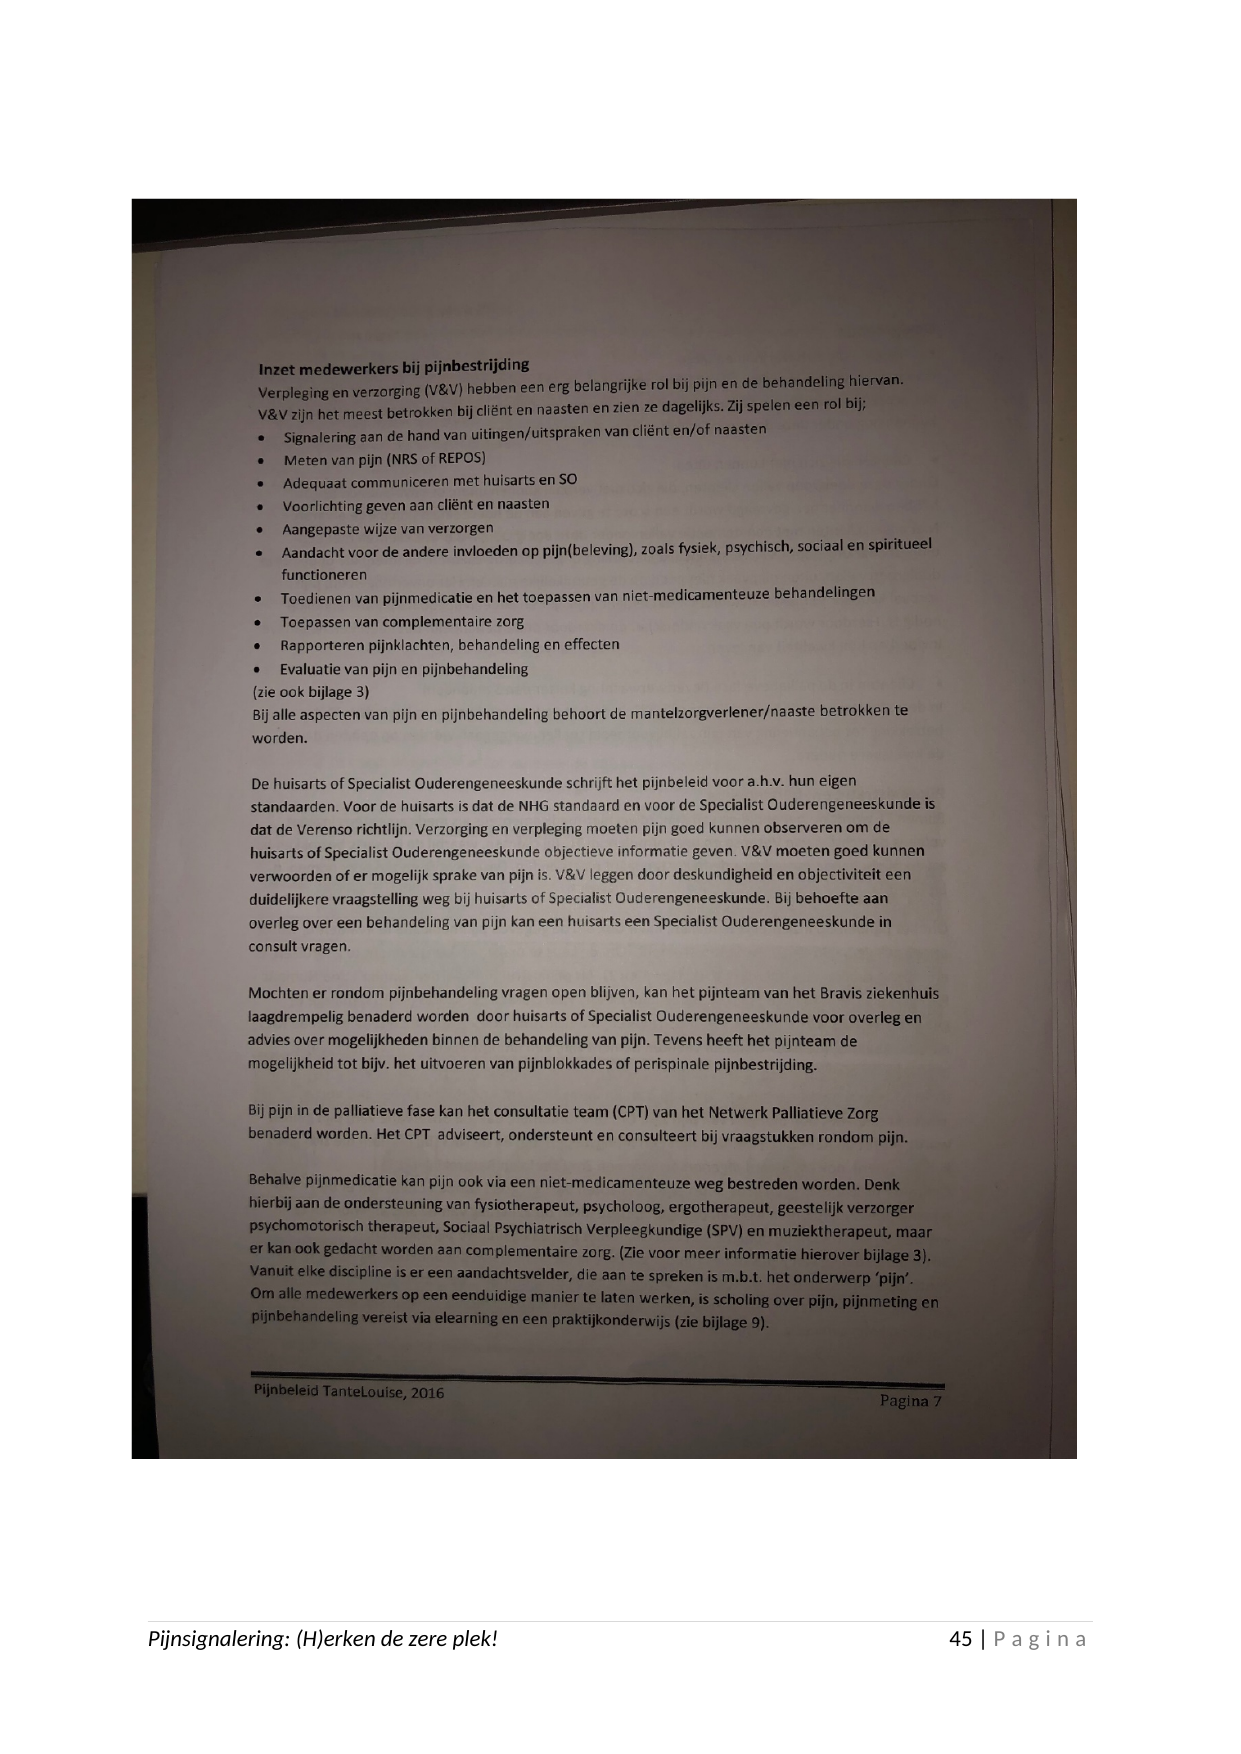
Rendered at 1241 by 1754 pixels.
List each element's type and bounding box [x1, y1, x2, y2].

picture [133, 200, 1077, 1458]
